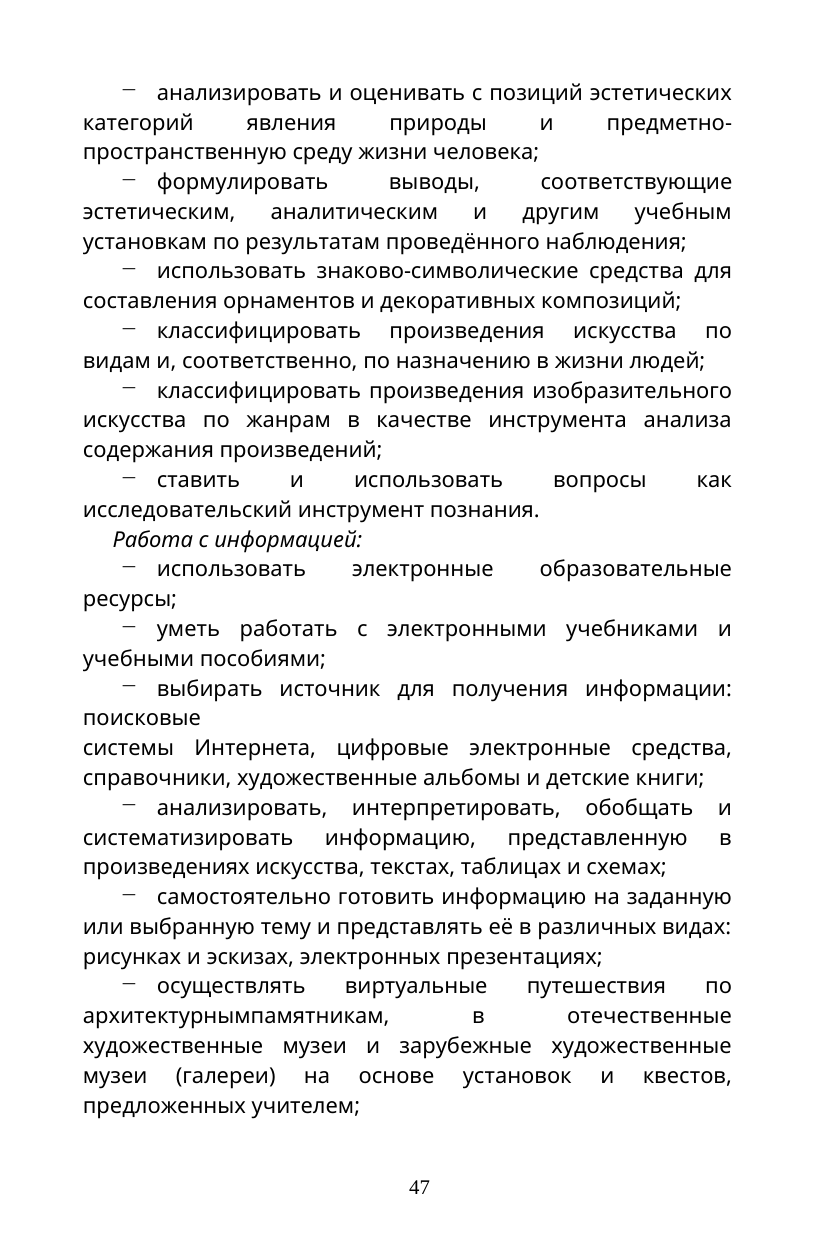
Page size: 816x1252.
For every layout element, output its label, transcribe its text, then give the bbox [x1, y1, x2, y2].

list использовать знаково-символические средства для составления орнаментов и декоративных композиций; [83, 256, 732, 315]
text системы Интернета, цифровые электронные средства, справочники, художественные альбомы и детские книги; [83, 732, 732, 792]
list анализировать и оценивать с позиций эстетических категорий явления природы и предметно-пространственную среду жизни человека; [83, 77, 732, 166]
list самостоятельно готовить информацию на заданную или выбранную тему и представлять её в различных видах: рисунках и эскизах, электронных презентациях; [83, 881, 732, 971]
list ставить и использовать вопросы как исследовательский инструмент познания. [83, 464, 732, 524]
list формулировать выводы, соответствующие эстетическим, аналитическим и другим учебным установкам по результатам проведённого наблюдения; [83, 166, 732, 256]
list использовать электронные образовательные ресурсы; [83, 553, 732, 613]
list классифицировать произведения изобразительного искусства по жанрам в качестве инструмента анализа содержания произведений; [83, 375, 732, 464]
list уметь работать с электронными учебниками и учебными пособиями; [83, 613, 732, 673]
list классифицировать произведения искусства по видам и, соответственно, по назначению в жизни людей; [83, 315, 732, 375]
list осуществлять виртуальные путешествия по архитектурнымпамятникам, в отечественные художественные музеи и зарубежные художественные музеи (галереи) на основе установок и квестов, предложенных учителем; [83, 971, 732, 1119]
list выбирать источник для получения информации: поисковые [83, 673, 732, 732]
text Работа с информацией: [83, 524, 732, 553]
list анализировать, интерпретировать, обобщать и систематизировать информацию, представленную в произведениях искусства, текстах, таблицах и схемах; [83, 792, 732, 881]
